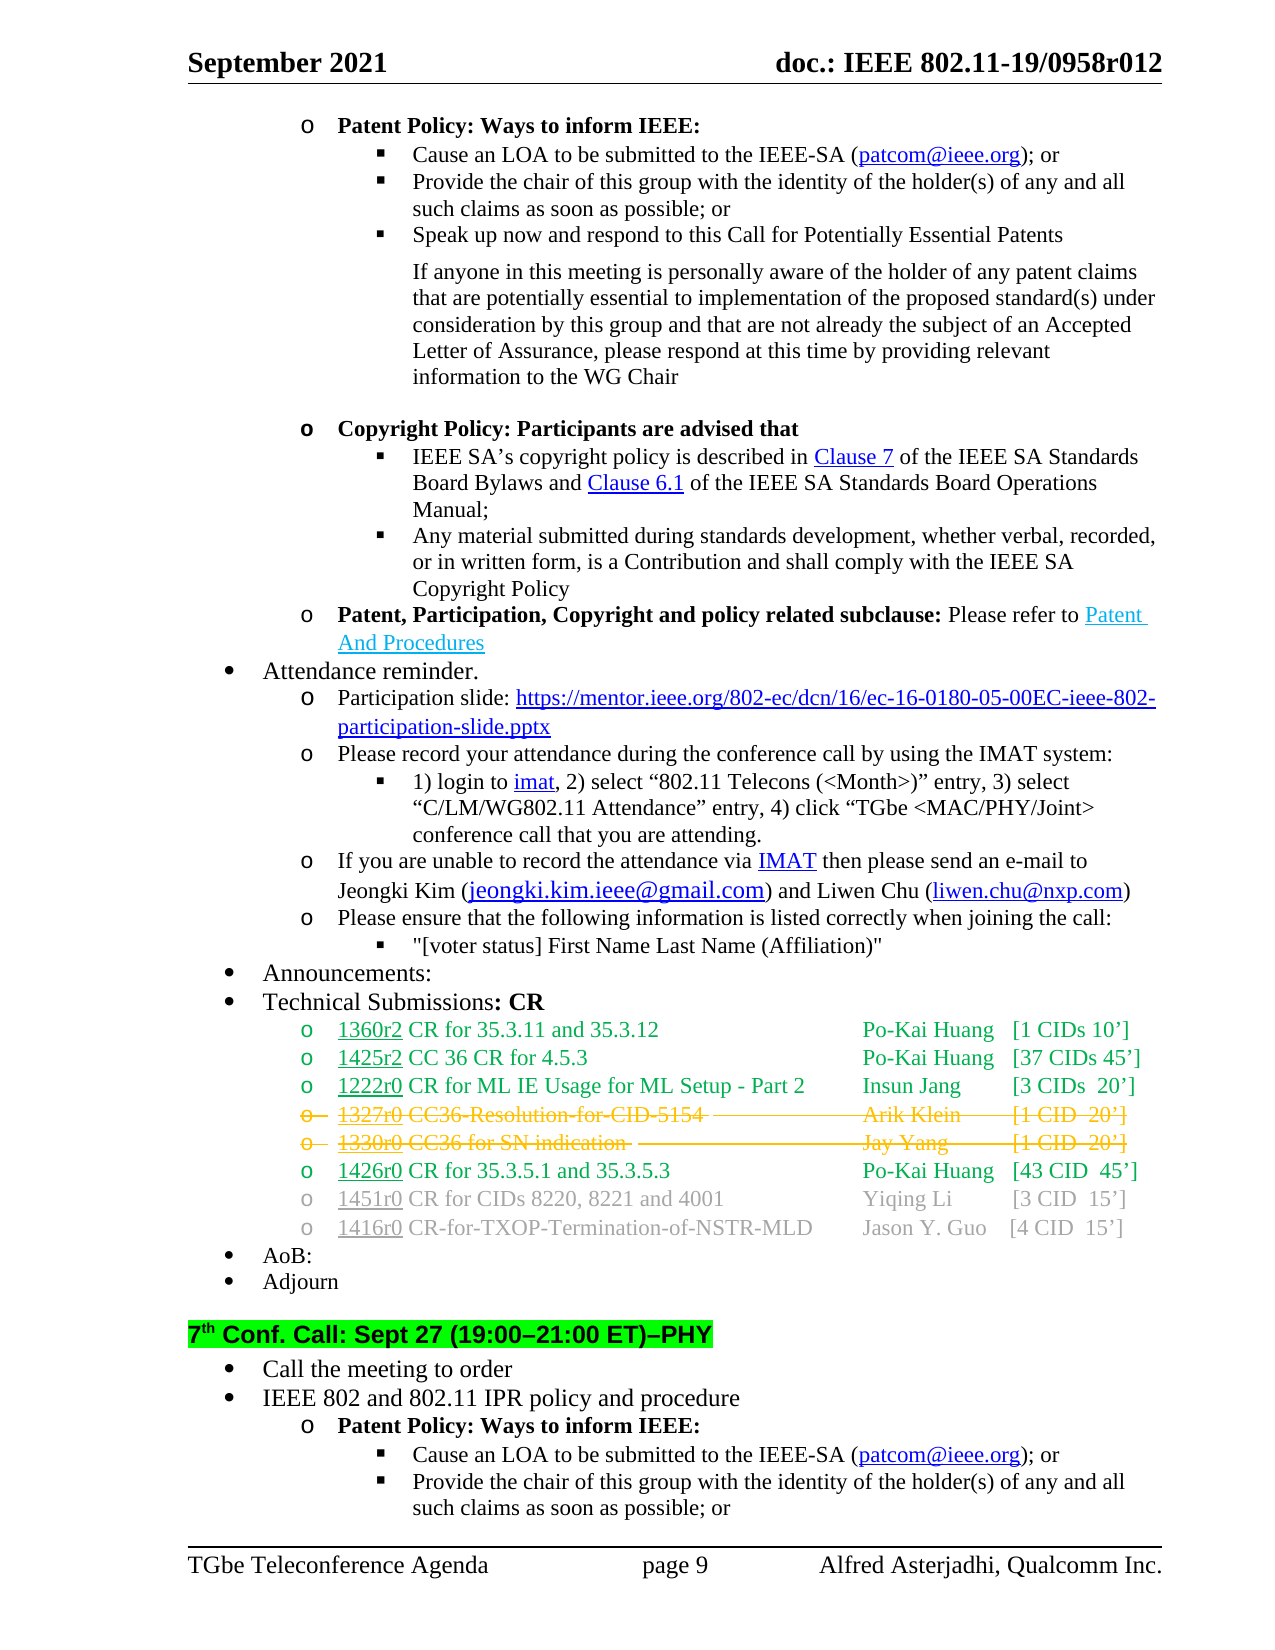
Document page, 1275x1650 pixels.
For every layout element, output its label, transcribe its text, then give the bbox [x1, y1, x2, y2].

list If you are unable to record the attendance via IMAT then please send an e-mail to Jeongki Kim (jeongki.kim.ieee@gmail.com) and Liwen Chu (liwen.chu@nxp.com) [300, 847, 1162, 904]
list Call the meeting to order [225, 1354, 1162, 1383]
list Attendance reminder. [225, 656, 1162, 684]
list Provide the chair of this group with the identity of the holder(s) of any and all such claims as soon as possible; or [375, 168, 1162, 221]
list 1330r0 CC36 for SN indication Jay Yang [1 CID 20’] [300, 1129, 1162, 1157]
list AoB: [225, 1242, 1162, 1268]
list Any material submitted during standards development, whether verbal, recorded, or in written form, is a Contribution and shall comply with the IEEE SA Copyright Policy [375, 522, 1162, 601]
list Please record your attendance during the conference call by using the IMAT system: [300, 740, 1162, 768]
list 1416r0 CR-for-TXOP-Termination-of-NSTR-MLD Jason Y. Guo [4 CID 15’] [300, 1214, 1162, 1242]
subtitle 7th Conf. Call: Sept 27 (19:00–21:00 ET)–PHY [187, 1319, 1162, 1348]
list Patent Policy: Ways to inform IEEE: [300, 1412, 1162, 1441]
list 1425r2 CC 36 CR for 4.5.3 Po-Kai Huang [37 CIDs 45’] [300, 1044, 1162, 1072]
list Cause an LOA to be submitted to the IEEE-SA (patcom@ieee.org); or [375, 141, 1162, 168]
list 1) login to imat, 2) select “802.11 Telecons (<Month>)” entry, 3) select “C/LM/WG802.11 Attendance” entry, 4) click “TGbe <MAC/PHY/Joint> conference call that you are attending. [375, 768, 1162, 847]
list 1327r0 CC36-Resolution-for-CID-5154 Arik Klein [1 CID 20’] [300, 1101, 1162, 1129]
list Copyright Policy: Participants are advised that [300, 415, 1162, 443]
list Provide the chair of this group with the identity of the holder(s) of any and all such claims as soon as possible; or [375, 1468, 1162, 1521]
list 1222r0 CR for ML IE Usage for ML Setup - Part 2 Insun Jang [3 CIDs 20’] [300, 1072, 1162, 1101]
list Patent, Participation, Copyright and policy related subclause: Please refer to Patent And Procedures [300, 601, 1162, 656]
list IEEE SA’s copyright policy is described in Clause 7 of the IEEE SA Standards Board Bylaws and Clause 6.1 of the IEEE SA Standards Board Operations Manual; [375, 443, 1162, 522]
list Patent Policy: Ways to inform IEEE: [300, 112, 1162, 141]
list Adjourn [225, 1268, 1162, 1294]
list Cause an LOA to be submitted to the IEEE-SA (patcom@ieee.org); or [375, 1441, 1162, 1468]
list 1426r0 CR for 35.3.5.1 and 35.3.5.3 Po-Kai Huang [43 CID 45’] [300, 1157, 1162, 1185]
list Participation slide: https://mentor.ieee.org/802-ec/dcn/16/ec-16-0180-05-00EC-ieee-802-participation-slide.pptx [300, 684, 1162, 740]
list 1360r2 CR for 35.3.11 and 35.3.12 Po-Kai Huang [1 CIDs 10’] [300, 1016, 1162, 1044]
list Technical Submissions: CR [225, 987, 1162, 1016]
list 1451r0 CR for CIDs 8220, 8221 and 4001 Yiqing Li [3 CID 15’] [300, 1185, 1162, 1214]
list Please ensure that the following information is listed correctly when joining the call: [300, 904, 1162, 932]
list Announcements: [225, 958, 1162, 987]
list "[voter status] First Name Last Name (Affiliation)" [375, 932, 1162, 958]
list If anyone in this meeting is personally aware of the holder of any patent claims that are potentially essential to implementation of the proposed standard(s) under consideration by this group and that are not already the subject of an Accepted Letter of Assurance, please respond at this time by providing relevant information to the WG Chair [412, 258, 1162, 390]
list IEEE 802 and 802.11 IPR policy and procedure [225, 1383, 1162, 1412]
list Speak up now and respond to this Call for Potentially Essential Patents [375, 221, 1162, 248]
